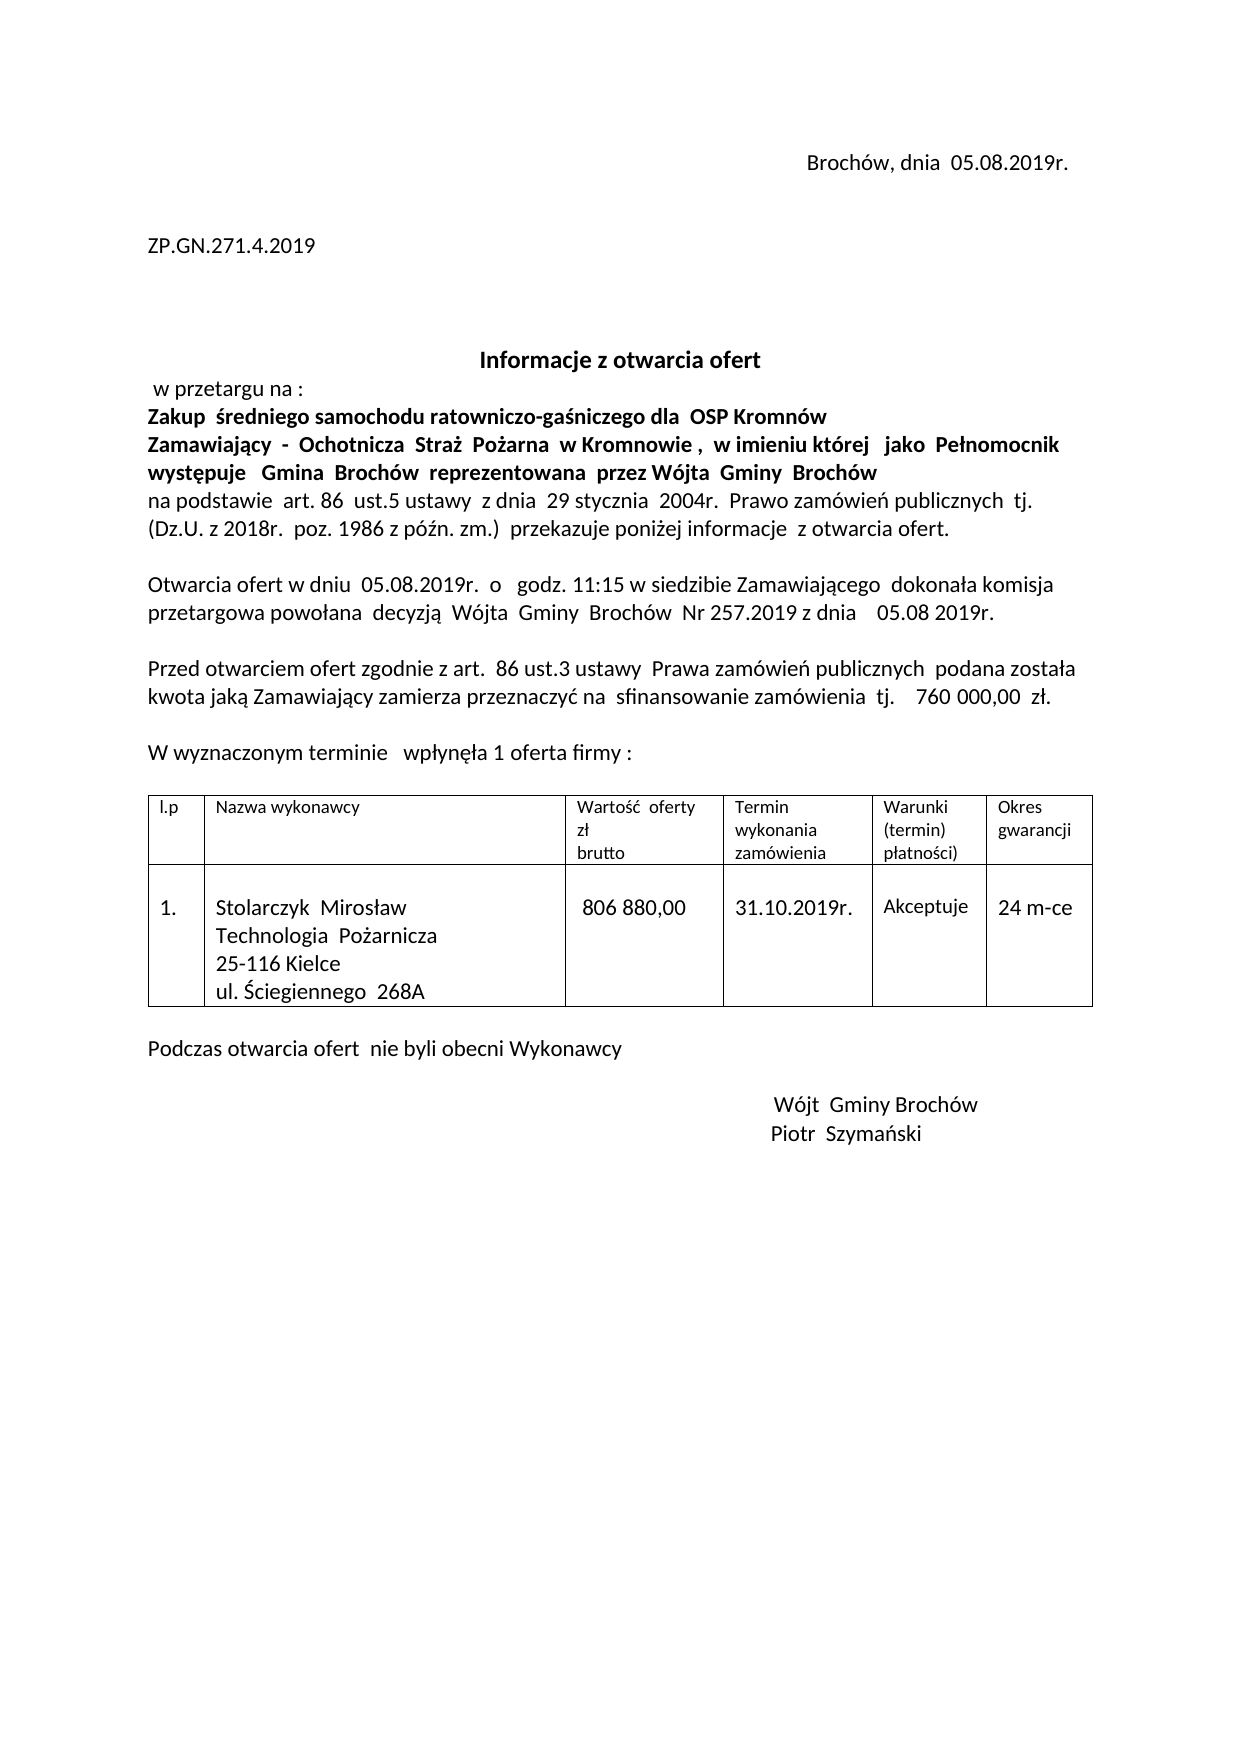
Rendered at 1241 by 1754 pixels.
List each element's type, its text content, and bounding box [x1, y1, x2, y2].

table_header l.p [149, 796, 204, 864]
text Informacje z otwarcia ofert [148, 344, 1093, 374]
text Podczas otwarcia ofert nie byli obecni Wykonawcy [148, 1034, 1093, 1063]
table_cell Stolarczyk Mirosław Technologia Pożarnicza 25-116 Kielce ul. Ściegiennego 268A [205, 865, 565, 1006]
text Przed otwarciem ofert zgodnie z art. 86 ust.3 ustawy Prawa zamówień publicznych podana została kwota jaką Zamawiający zamierza przeznaczyć na sfinansowanie zamówienia tj. 760 000,00 zł. [148, 654, 1093, 711]
text Brochów, dnia 05.08.2019r. [148, 148, 1093, 176]
table_cell Akceptuje [873, 865, 986, 1006]
table_header Nazwa wykonawcy [205, 796, 565, 864]
text Piotr Szymański [148, 1119, 1093, 1147]
table_cell 24 m-ce [987, 865, 1092, 1006]
text Otwarcia ofert w dniu 05.08.2019r. o godz. 11:15 w siedzibie Zamawiającego dokonała komisja przetargowa powołana decyzją Wójta Gminy Brochów Nr 257.2019 z dnia 05.08 2019r. [148, 570, 1093, 626]
text ZP.GN.271.4.2019 [148, 232, 1093, 260]
text W wyznaczonym terminie wpłynęła 1 oferta firmy : [148, 738, 1093, 767]
table_cell 806 880,00 [566, 865, 723, 1006]
table_header Warunki (termin) płatności) [873, 796, 986, 864]
table_cell 1. [149, 865, 204, 1006]
table_header Termin wykonania zamówienia [724, 796, 872, 864]
text Zamawiający - Ochotnicza Straż Pożarna w Kromnowie , w imieniu której jako Pełnomocnik występuje Gmina Brochów reprezentowana przez Wójta Gminy Brochów [148, 430, 1093, 486]
table_header Okres gwarancji [987, 796, 1092, 864]
text w przetargu na : [148, 374, 1093, 402]
text Wójt Gminy Brochów [148, 1091, 1093, 1119]
table_cell 31.10.2019r. [724, 865, 872, 1006]
text na podstawie art. 86 ust.5 ustawy z dnia 29 stycznia 2004r. Prawo zamówień publicznych tj. (Dz.U. z 2018r. poz. 1986 z późn. zm.) przekazuje poniżej informacje z otwarcia ofert. [148, 486, 1093, 542]
text Zakup średniego samochodu ratowniczo-gaśniczego dla OSP Kromnów [148, 402, 1093, 430]
table_header Wartość oferty zł brutto [566, 796, 723, 864]
